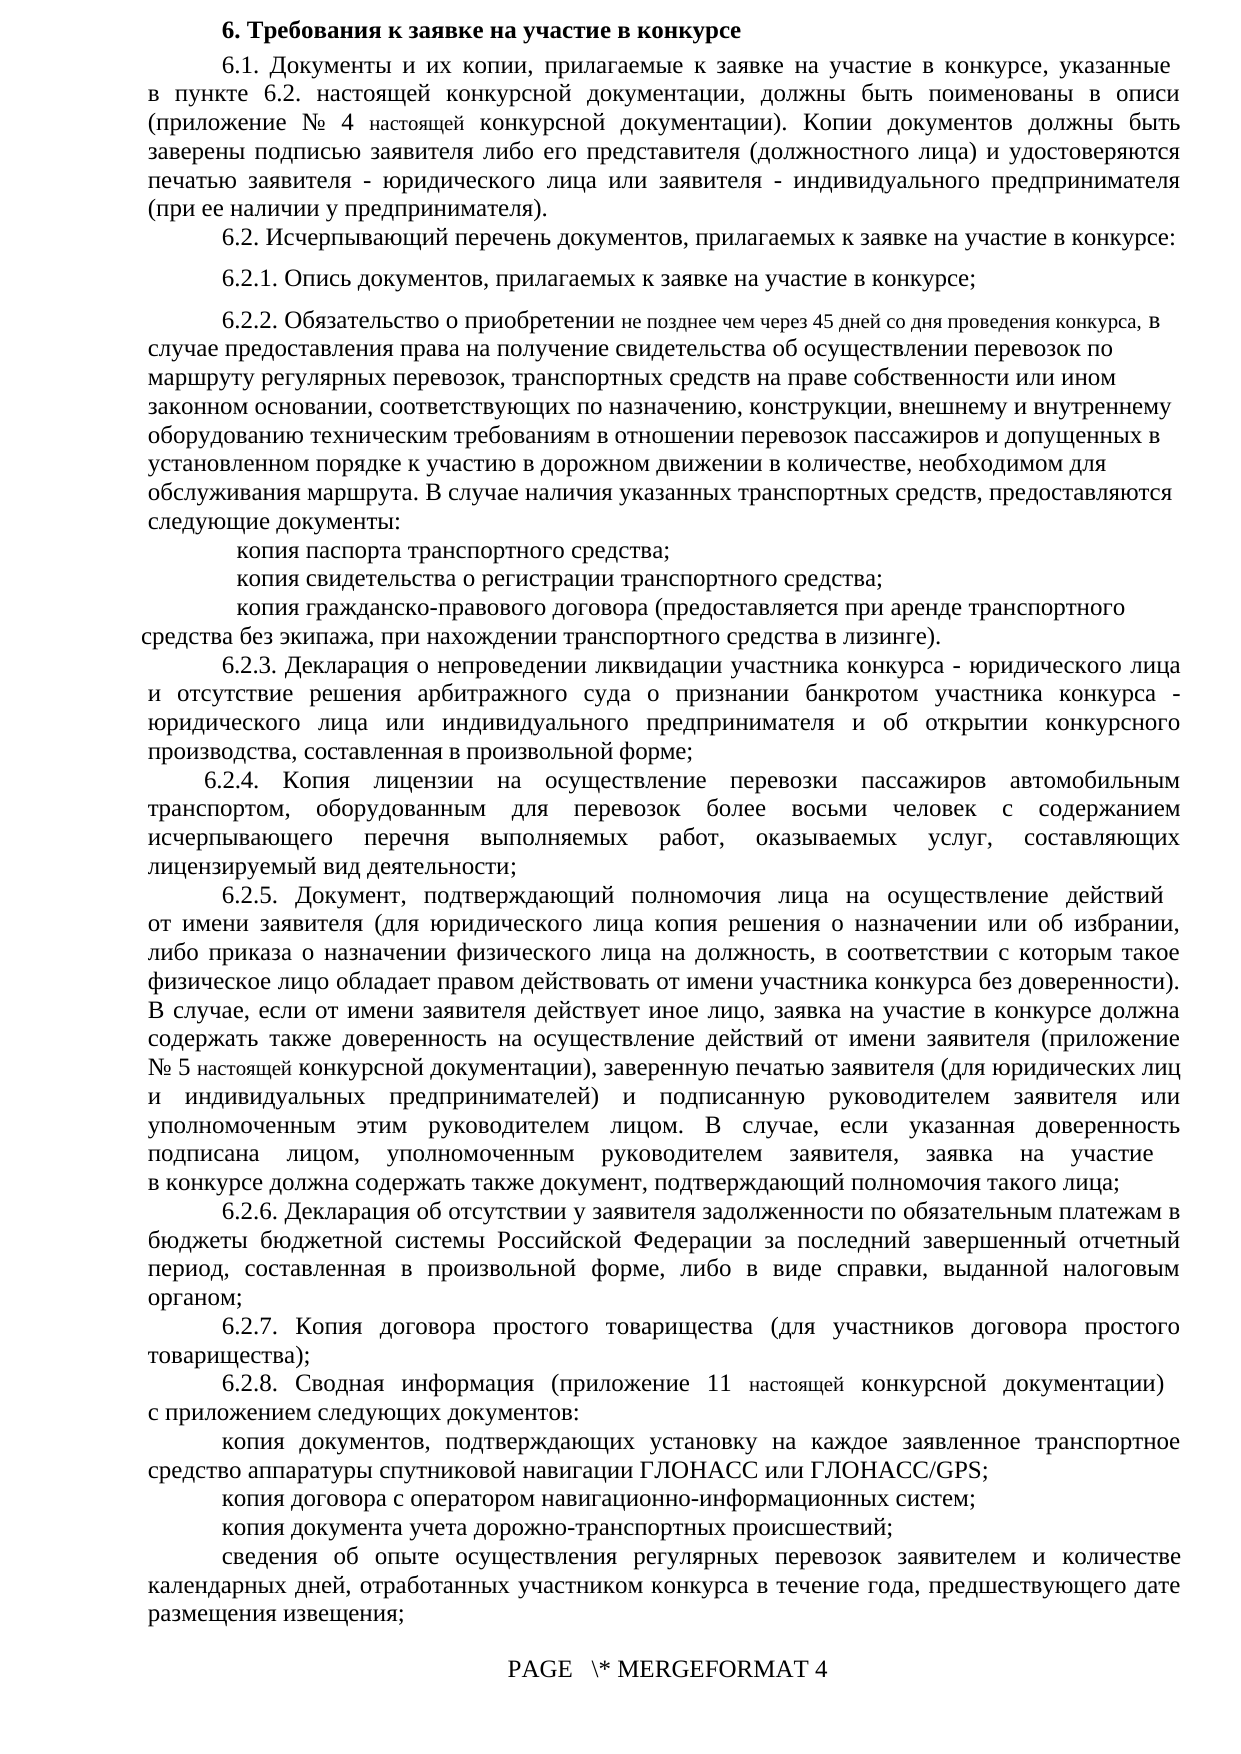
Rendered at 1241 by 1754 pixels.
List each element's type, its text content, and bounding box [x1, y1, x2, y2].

text копия документа учета дорожно-транспортных происшествий; [148, 1512, 1181, 1541]
text 6.2.5. Документ, подтверждающий полномочия лица на осуществление действий от имени заявителя (для юридического лица копия решения о назначении или об избрании, либо приказа о назначении физического лица на должность, в соответствии с которым такое физическое лицо обладает правом действовать от имени участника конкурса без доверенности). В случае, если от имени заявителя действует иное лицо, заявка на участие в конкурсе должна содержать также доверенность на осуществление действий от имени заявителя (приложение № 5 настоящей конкурсной документации), заверенную печатью заявителя (для юридических лиц и индивидуальных предпринимателей) и подписанную руководителем заявителя или уполномоченным этим руководителем лицом. В случае, если указанная доверенность подписана лицом, уполномоченным руководителем заявителя, заявка на участие в конкурсе должна содержать также документ, подтверждающий полномочия такого лица; [148, 880, 1181, 1196]
text 6.2.1. Опись документов, прилагаемых к заявке на участие в конкурсе; [148, 263, 1181, 292]
text 6.2.2. Обязательство о приобретении не позднее чем через 45 дней со дня проведения конкурса, в случае предоставления права на получение свидетельства об осуществлении перевозок по маршруту регулярных перевозок, транспортных средств на праве собственности или ином законном основании, соответствующих по назначению, конструкции, внешнему и внутреннему оборудованию техническим требованиям в отношении перевозок пассажиров и допущенных в установленном порядке к участию в дорожном движении в количестве, необходимом для обслуживания маршрута. В случае наличия указанных транспортных средств, предоставляются следующие документы: [148, 305, 1181, 535]
text 6.2.3. Декларация о непроведении ликвидации участника конкурса - юридического лица и отсутствие решения арбитражного суда о признании банкротом участника конкурса - юридического лица или индивидуального предпринимателя и об открытии конкурсного производства, составленная в произвольной форме; [148, 650, 1181, 765]
subtitle 6. Требования к заявке на участие в конкурсе [148, 15, 1181, 43]
text копия свидетельства о регистрации транспортного средства; [141, 563, 1189, 592]
text копия гражданско-правового договора (предоставляется при аренде транспортного средства без экипажа, при нахождении транспортного средства в лизинге). [141, 592, 1189, 650]
text 6.2. Исчерпывающий перечень документов, прилагаемых к заявке на участие в конкурсе: [148, 222, 1181, 251]
text сведения об опыте осуществления регулярных перевозок заявителем и количестве календарных дней, отработанных участником конкурса в течение года, предшествующего дате размещения извещения; [148, 1541, 1181, 1627]
text копия документов, подтверждающих установку на каждое заявленное транспортное средство аппаратуры спутниковой навигации ГЛОНАСС или ГЛОНАСС/GPS; [148, 1426, 1181, 1483]
text 6.2.6. Декларация об отсутствии у заявителя задолженности по обязательным платежам в бюджеты бюджетной системы Российской Федерации за последний завершенный отчетный период, составленная в произвольной форме, либо в виде справки, выданной налоговым органом; [148, 1196, 1181, 1311]
text 6.1. Документы и их копии, прилагаемые к заявке на участие в конкурсе, указанные в пункте 6.2. настоящей конкурсной документации, должны быть поименованы в описи (приложение № 4 настоящей конкурсной документации). Копии документов должны быть заверены подписью заявителя либо его представителя (должностного лица) и удостоверяются печатью заявителя - юридического лица или заявителя - индивидуального предпринимателя (при ее наличии у предпринимателя). [148, 50, 1181, 222]
text копия паспорта транспортного средства; [141, 535, 1189, 563]
text копия договора с оператором навигационно-информационных систем; [148, 1483, 1181, 1512]
text 6.2.4. Копия лицензии на осуществление перевозки пассажиров автомобильным транспортом, оборудованным для перевозок более восьми человек с содержанием исчерпывающего перечня выполняемых работ, оказываемых услуг, составляющих лицензируемый вид деятельности; [148, 765, 1181, 880]
text 6.2.7. Копия договора простого товарищества (для участников договора простого товарищества); [148, 1311, 1181, 1368]
text 6.2.8. Сводная информация (приложение 11 настоящей конкурсной документации) с приложением следующих документов: [148, 1368, 1181, 1426]
